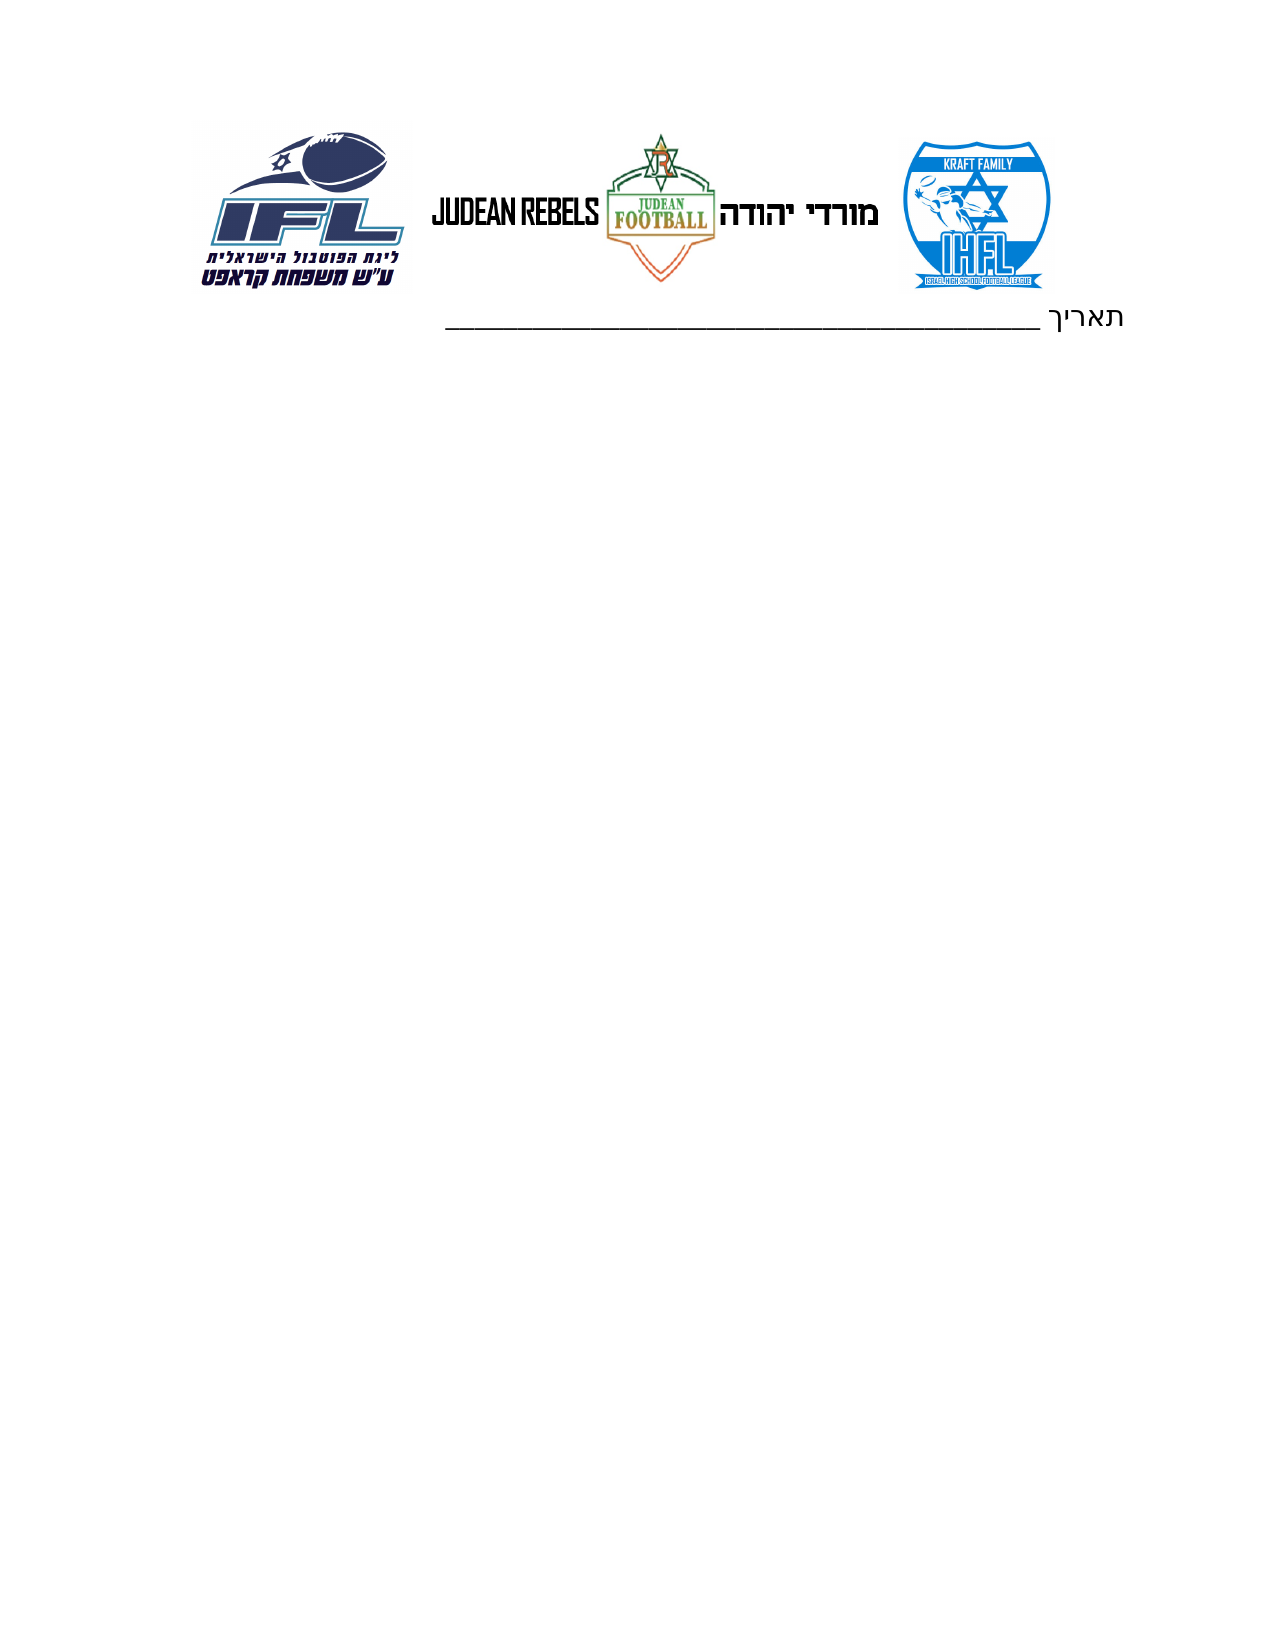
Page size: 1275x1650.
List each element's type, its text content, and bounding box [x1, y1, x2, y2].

picture [426, 125, 886, 294]
picture [191, 120, 414, 294]
text תאריך _________________________________________ [150, 298, 1125, 333]
picture [898, 137, 1055, 294]
